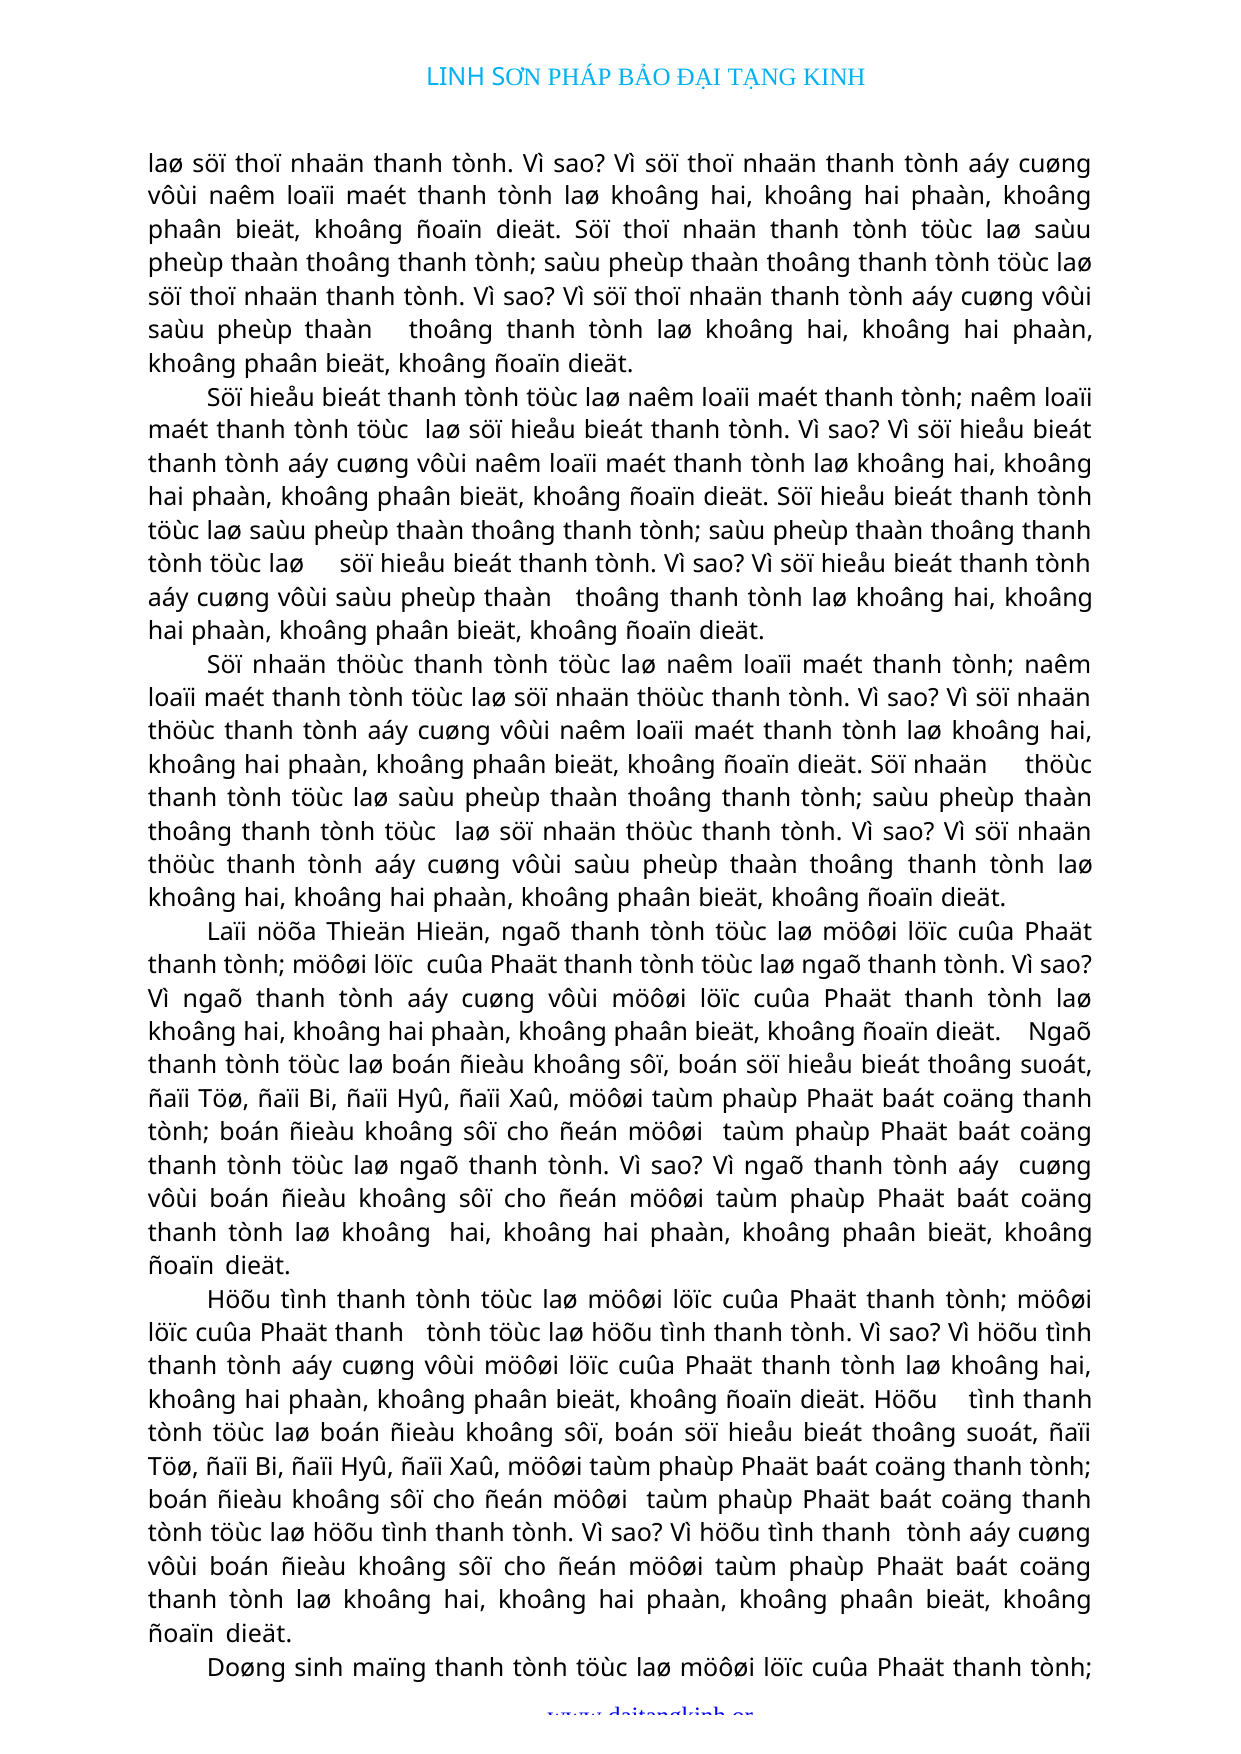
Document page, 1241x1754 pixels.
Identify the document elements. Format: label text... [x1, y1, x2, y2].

text laø söï thoï nhaän thanh tònh. Vì sao? Vì söï thoï nhaän thanh tònh aáy cuøng vôùi naêm loaïi maét thanh tònh laø khoâng hai, khoâng hai phaàn, khoâng phaân bieät, khoâng ñoaïn dieät. Söï thoï nhaän thanh tònh töùc laø saùu pheùp thaàn thoâng thanh tònh; saùu pheùp thaàn thoâng thanh tònh töùc laø söï thoï nhaän thanh tònh. Vì sao? Vì söï thoï nhaän thanh tònh aáy cuøng vôùi saùu pheùp thaàn thoâng thanh tònh laø khoâng hai, khoâng hai phaàn, khoâng phaân bieät, khoâng ñoaïn dieät. [148, 145, 1093, 379]
text Söï nhaän thöùc thanh tònh töùc laø naêm loaïi maét thanh tònh; naêm loaïi maét thanh tònh töùc laø söï nhaän thöùc thanh tònh. Vì sao? Vì söï nhaän thöùc thanh tònh aáy cuøng vôùi naêm loaïi maét thanh tònh laø khoâng hai, khoâng hai phaàn, khoâng phaân bieät, khoâng ñoaïn dieät. Söï nhaän thöùc thanh tònh töùc laø saùu pheùp thaàn thoâng thanh tònh; saùu pheùp thaàn thoâng thanh tònh töùc laø söï nhaän thöùc thanh tònh. Vì sao? Vì söï nhaän thöùc thanh tònh aáy cuøng vôùi saùu pheùp thaàn thoâng thanh tònh laø khoâng hai, khoâng hai phaàn, khoâng phaân bieät, khoâng ñoaïn dieät. [148, 647, 1093, 914]
text Höõu tình thanh tònh töùc laø möôøi löïc cuûa Phaät thanh tònh; möôøi löïc cuûa Phaät thanh tònh töùc laø höõu tình thanh tònh. Vì sao? Vì höõu tình thanh tònh aáy cuøng vôùi möôøi löïc cuûa Phaät thanh tònh laø khoâng hai, khoâng hai phaàn, khoâng phaân bieät, khoâng ñoaïn dieät. Höõu tình thanh tònh töùc laø boán ñieàu khoâng sôï, boán söï hieåu bieát thoâng suoát, ñaïi Töø, ñaïi Bi, ñaïi Hyû, ñaïi Xaû, möôøi taùm phaùp Phaät baát coäng thanh tònh; boán ñieàu khoâng sôï cho ñeán möôøi taùm phaùp Phaät baát coäng thanh tònh töùc laø höõu tình thanh tònh. Vì sao? Vì höõu tình thanh tònh aáy cuøng vôùi boán ñieàu khoâng sôï cho ñeán möôøi taùm phaùp Phaät baát coäng thanh tònh laø khoâng hai, khoâng hai phaàn, khoâng phaân bieät, khoâng ñoaïn dieät. [148, 1282, 1093, 1649]
text Söï hieåu bieát thanh tònh töùc laø naêm loaïi maét thanh tònh; naêm loaïi maét thanh tònh töùc laø söï hieåu bieát thanh tònh. Vì sao? Vì söï hieåu bieát thanh tònh aáy cuøng vôùi naêm loaïi maét thanh tònh laø khoâng hai, khoâng hai phaàn, khoâng phaân bieät, khoâng ñoaïn dieät. Söï hieåu bieát thanh tònh töùc laø saùu pheùp thaàn thoâng thanh tònh; saùu pheùp thaàn thoâng thanh tònh töùc laø söï hieåu bieát thanh tònh. Vì sao? Vì söï hieåu bieát thanh tònh aáy cuøng vôùi saùu pheùp thaàn thoâng thanh tònh laø khoâng hai, khoâng hai phaàn, khoâng phaân bieät, khoâng ñoaïn dieät. [148, 379, 1093, 647]
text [148, 1649, 1093, 1683]
text Laïi nöõa Thieän Hieän, ngaõ thanh tònh töùc laø möôøi löïc cuûa Phaät thanh tònh; möôøi löïc cuûa Phaät thanh tònh töùc laø ngaõ thanh tònh. Vì sao? Vì ngaõ thanh tònh aáy cuøng vôùi möôøi löïc cuûa Phaät thanh tònh laø khoâng hai, khoâng hai phaàn, khoâng phaân bieät, khoâng ñoaïn dieät. Ngaõ thanh tònh töùc laø boán ñieàu khoâng sôï, boán söï hieåu bieát thoâng suoát, ñaïi Töø, ñaïi Bi, ñaïi Hyû, ñaïi Xaû, möôøi taùm phaùp Phaät baát coäng thanh tònh; boán ñieàu khoâng sôï cho ñeán möôøi taùm phaùp Phaät baát coäng thanh tònh töùc laø ngaõ thanh tònh. Vì sao? Vì ngaõ thanh tònh aáy cuøng vôùi boán ñieàu khoâng sôï cho ñeán möôøi taùm phaùp Phaät baát coäng thanh tònh laø khoâng hai, khoâng hai phaàn, khoâng phaân bieät, khoâng ñoaïn dieät. [148, 914, 1093, 1282]
